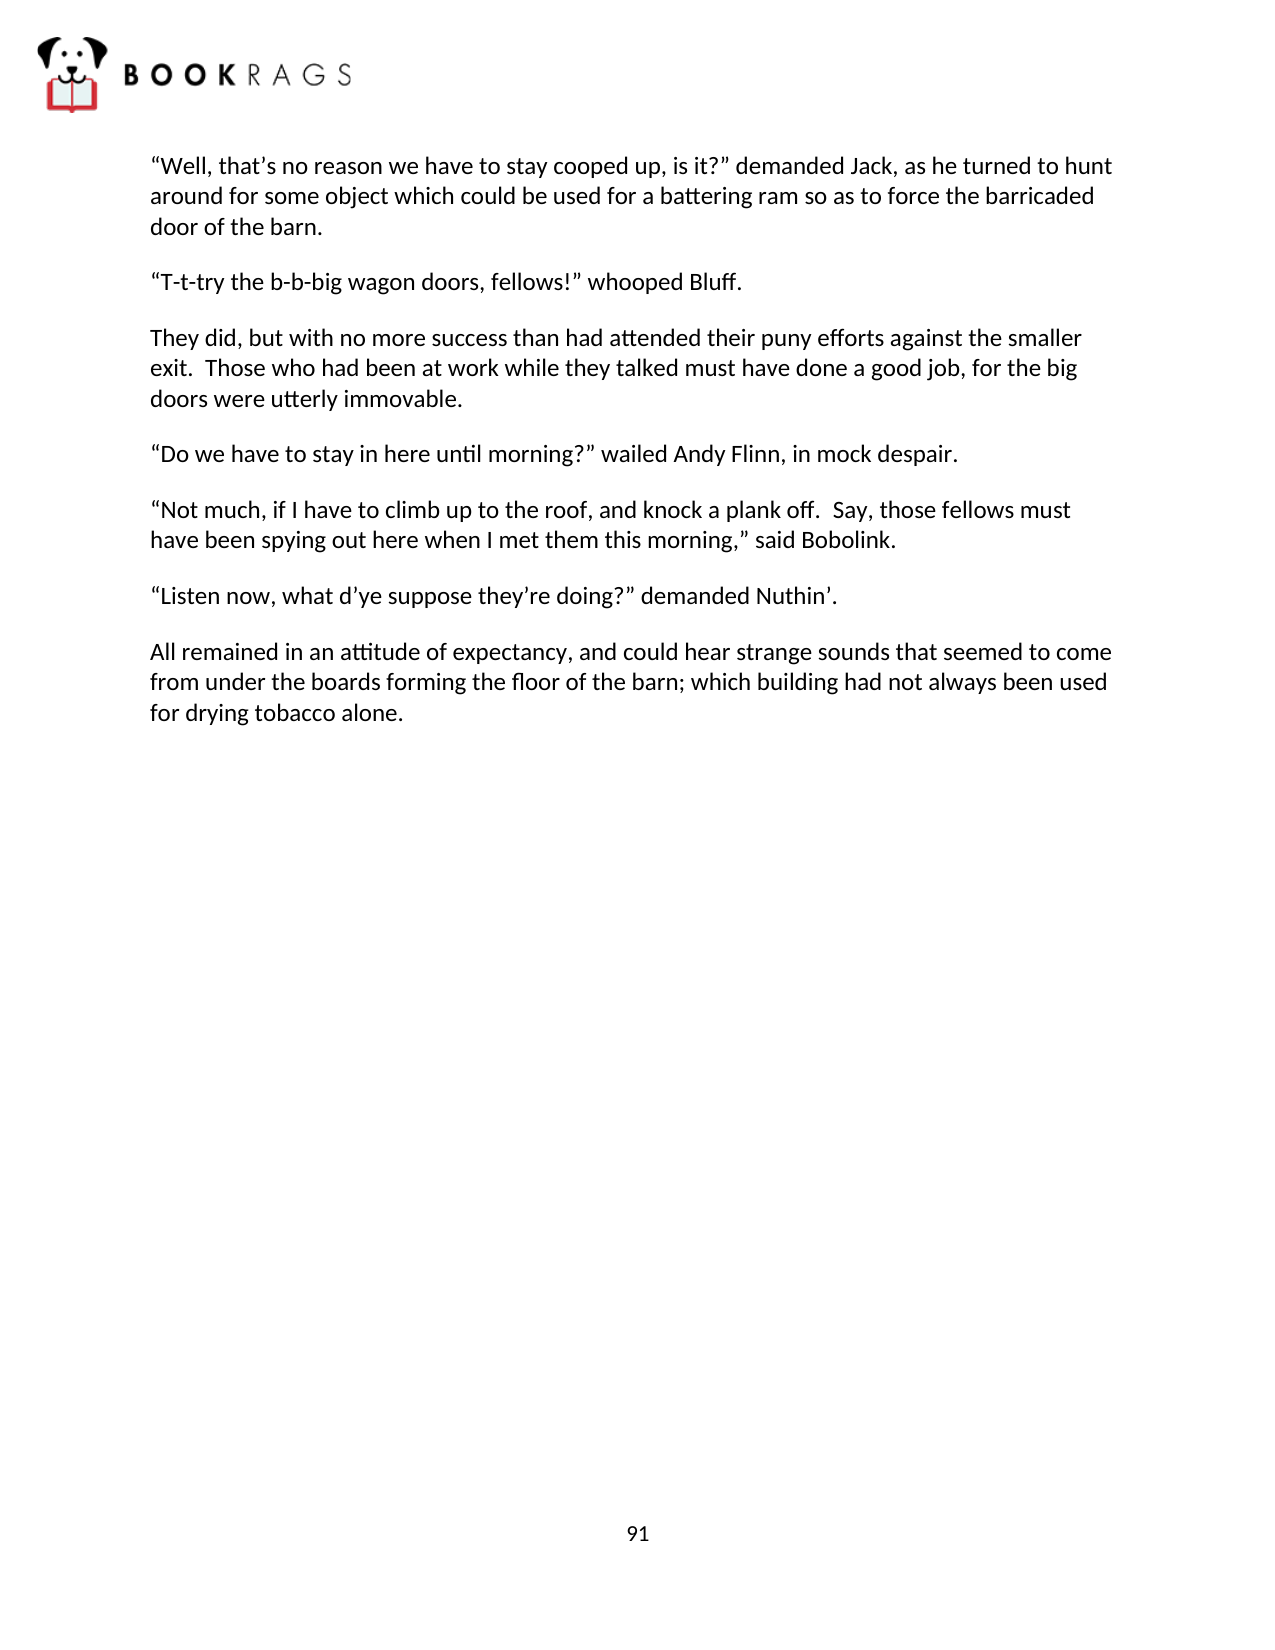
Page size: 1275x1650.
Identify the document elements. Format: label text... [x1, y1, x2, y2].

text All remained in an attitude of expectancy, and could hear strange sounds that seemed to come from under the boards forming the floor of the barn; which building had not always been used for drying tobacco alone. [150, 636, 1125, 727]
text “Listen now, what d’ye suppose they’re doing?” demanded Nuthin’. [150, 580, 1125, 611]
text “Not much, if I have to climb up to the roof, and knock a plank off. Say, those fellows must have been spying out here when I met them this morning,” said Bobolink. [150, 494, 1125, 555]
text “Do we have to stay in here until morning?” wailed Andy Flinn, in mock despair. [150, 439, 1125, 469]
text “T-t-try the b-b-big wagon doors, fellows!” whooped Bluff. [150, 267, 1125, 297]
text They did, but with no more success than had attended their puny efforts against the smaller exit. Those who had been at work while they talked must have done a good job, for the big doors were utterly immovable. [150, 322, 1125, 414]
text “Well, that’s no reason we have to stay cooped up, is it?” demanded Jack, as he turned to hunt around for some object which could be used for a battering ram so as to force the barricaded door of the barn. [150, 150, 1125, 242]
picture [37, 37, 351, 113]
